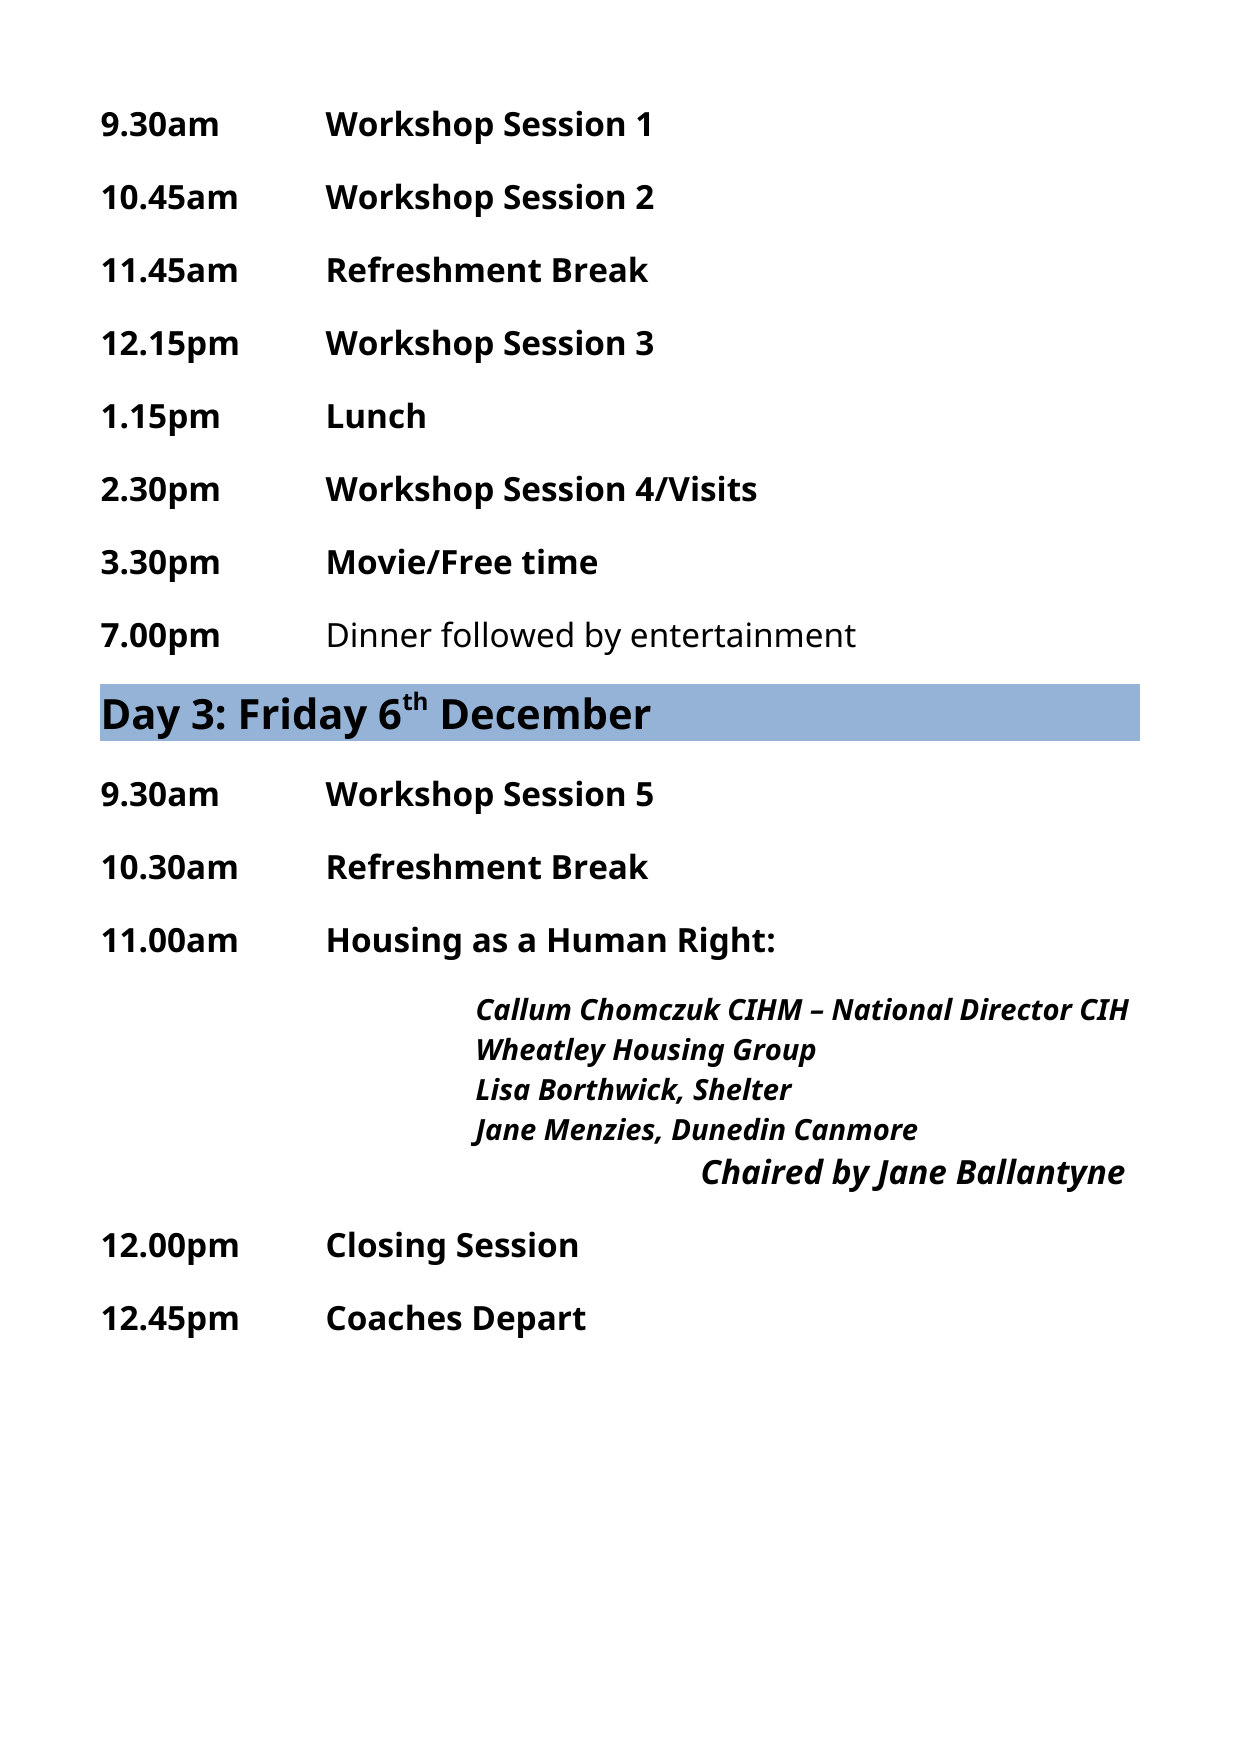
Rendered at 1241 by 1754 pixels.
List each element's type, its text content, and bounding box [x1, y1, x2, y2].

text Wheatley Housing Group [100, 1029, 1140, 1069]
text 12.00pm Closing Session [100, 1221, 1140, 1267]
text Chaired by Jane Ballantyne [100, 1148, 1140, 1194]
text 10.30am Refreshment Break [100, 844, 1140, 889]
text Day 3: Friday 6th December [100, 684, 1140, 741]
text 11.00am Housing as a Human Right: [100, 917, 1140, 962]
text 9.30am Workshop Session 5 [100, 771, 1140, 816]
text 3.30pm Movie/Free time [100, 538, 1140, 584]
text 2.30pm Workshop Session 4/Visits [100, 466, 1140, 511]
text 7.00pm Dinner followed by entertainment [100, 612, 1140, 657]
text 12.45pm Coaches Depart [100, 1294, 1140, 1340]
text 1.15pm Lunch [100, 392, 1140, 438]
text Callum Chomczuk CIHM – National Director CIH [100, 990, 1140, 1029]
text Jane Menzies, Dunedin Canmore [100, 1109, 1140, 1148]
text 9.30am Workshop Session 1 [100, 100, 1140, 146]
text 10.45am Workshop Session 2 [100, 173, 1140, 219]
text Lisa Borthwick, Shelter [100, 1069, 1140, 1109]
text 11.45am Refreshment Break [100, 246, 1140, 292]
text 12.15pm Workshop Session 3 [100, 319, 1140, 365]
